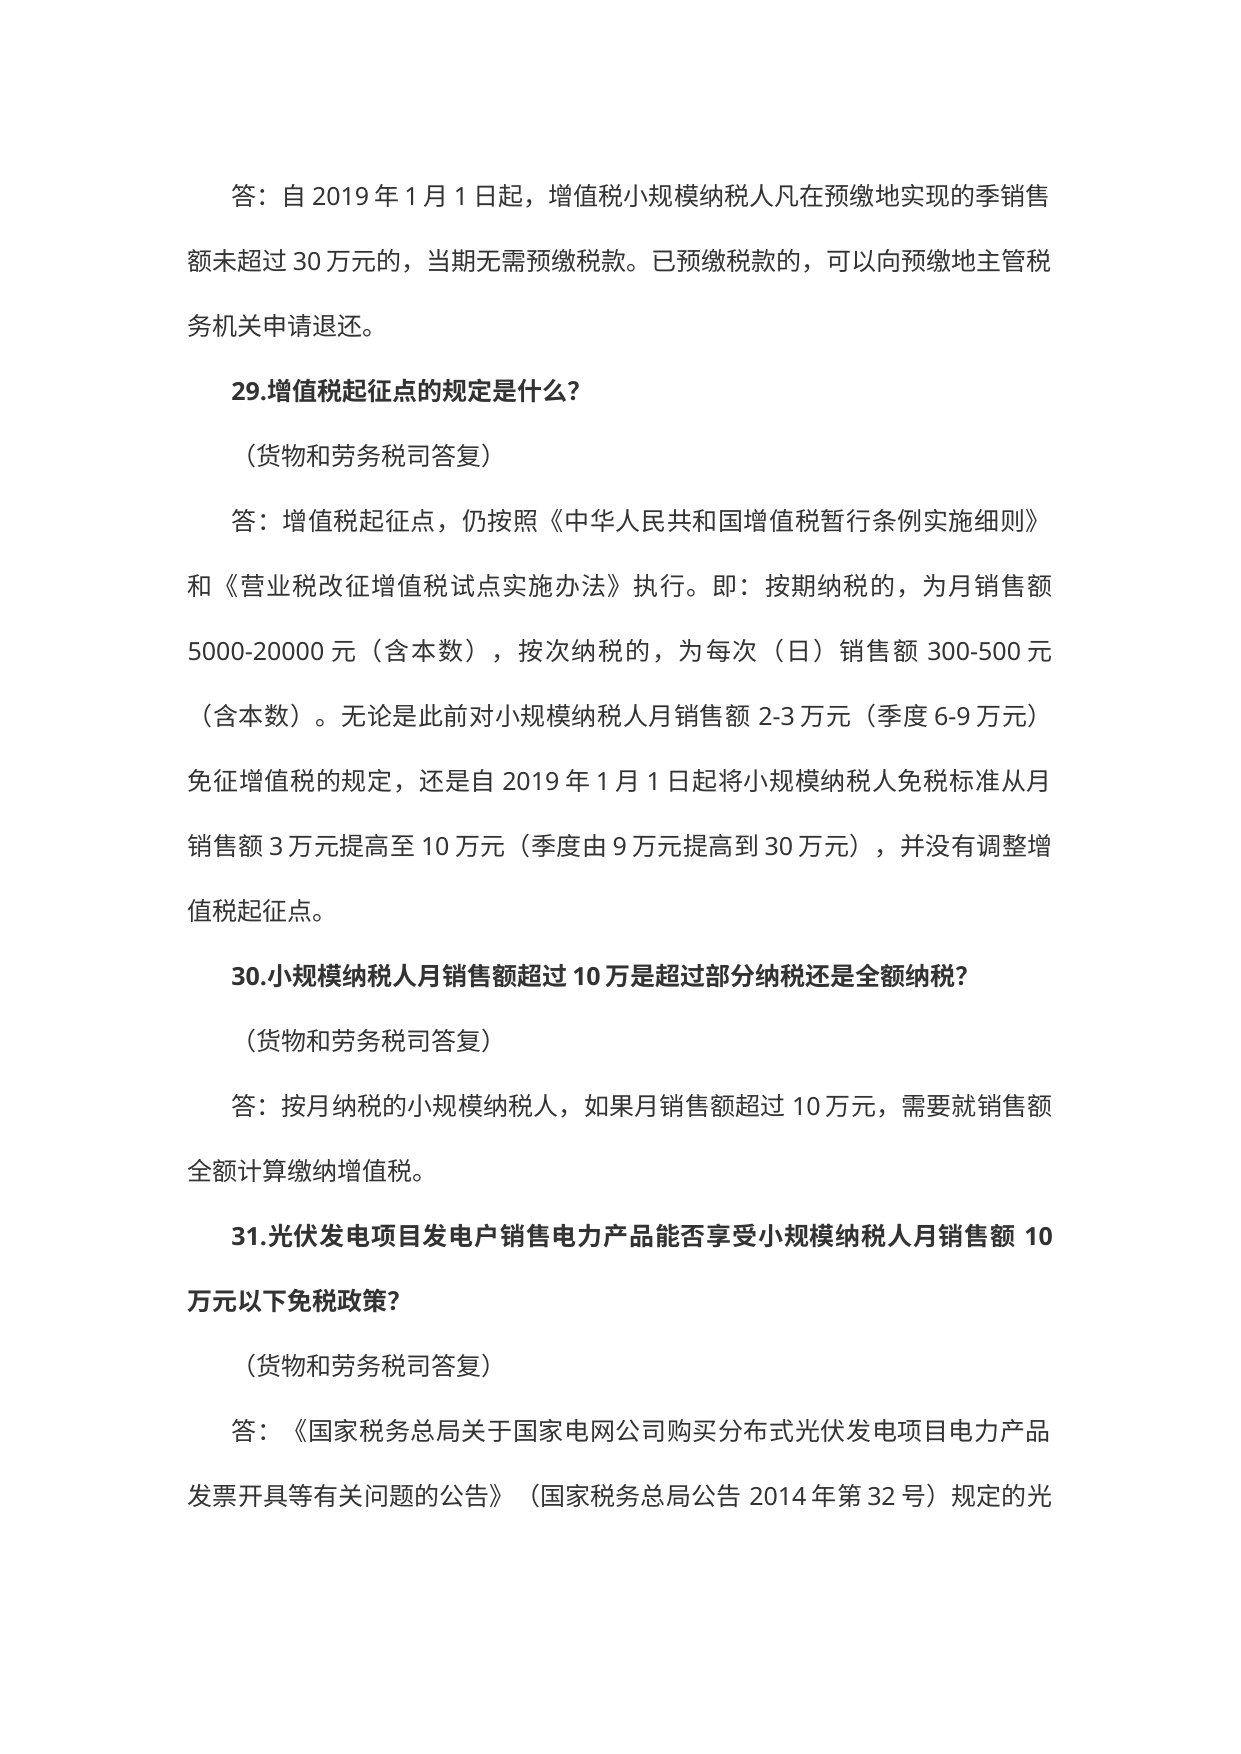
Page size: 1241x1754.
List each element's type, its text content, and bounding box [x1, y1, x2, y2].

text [187, 1397, 1053, 1527]
text 答：增值税起征点，仍按照《中华人民共和国增值税暂行条例实施细则》和《营业税改征增值税试点实施办法》执行。即：按期纳税的，为月销售额5000-20000元（含本数），按次纳税的，为每次（日）销售额300-500元（含本数）。无论是此前对小规模纳税人月销售额2-3万元（季度6-9万元）免征增值税的规定，还是自2019年1月1日起将小规模纳税人免税标准从月销售额3万元提高至10万元（季度由9万元提高到30万元），并没有调整增值税起征点。 [187, 487, 1053, 942]
text 29.增值税起征点的规定是什么？ [187, 357, 1053, 422]
text 31.光伏发电项目发电户销售电力产品能否享受小规模纳税人月销售额10万元以下免税政策？ [187, 1202, 1053, 1332]
text （货物和劳务税司答复） [187, 1332, 1053, 1397]
text 答：按月纳税的小规模纳税人，如果月销售额超过10万元，需要就销售额全额计算缴纳增值税。 [187, 1072, 1053, 1202]
text 30.小规模纳税人月销售额超过10万是超过部分纳税还是全额纳税？ [187, 942, 1053, 1007]
text 答：自2019年1月1日起，增值税小规模纳税人凡在预缴地实现的季销售额未超过30万元的，当期无需预缴税款。已预缴税款的，可以向预缴地主管税务机关申请退还。 [187, 162, 1053, 357]
text （货物和劳务税司答复） [187, 422, 1053, 487]
text （货物和劳务税司答复） [187, 1007, 1053, 1072]
